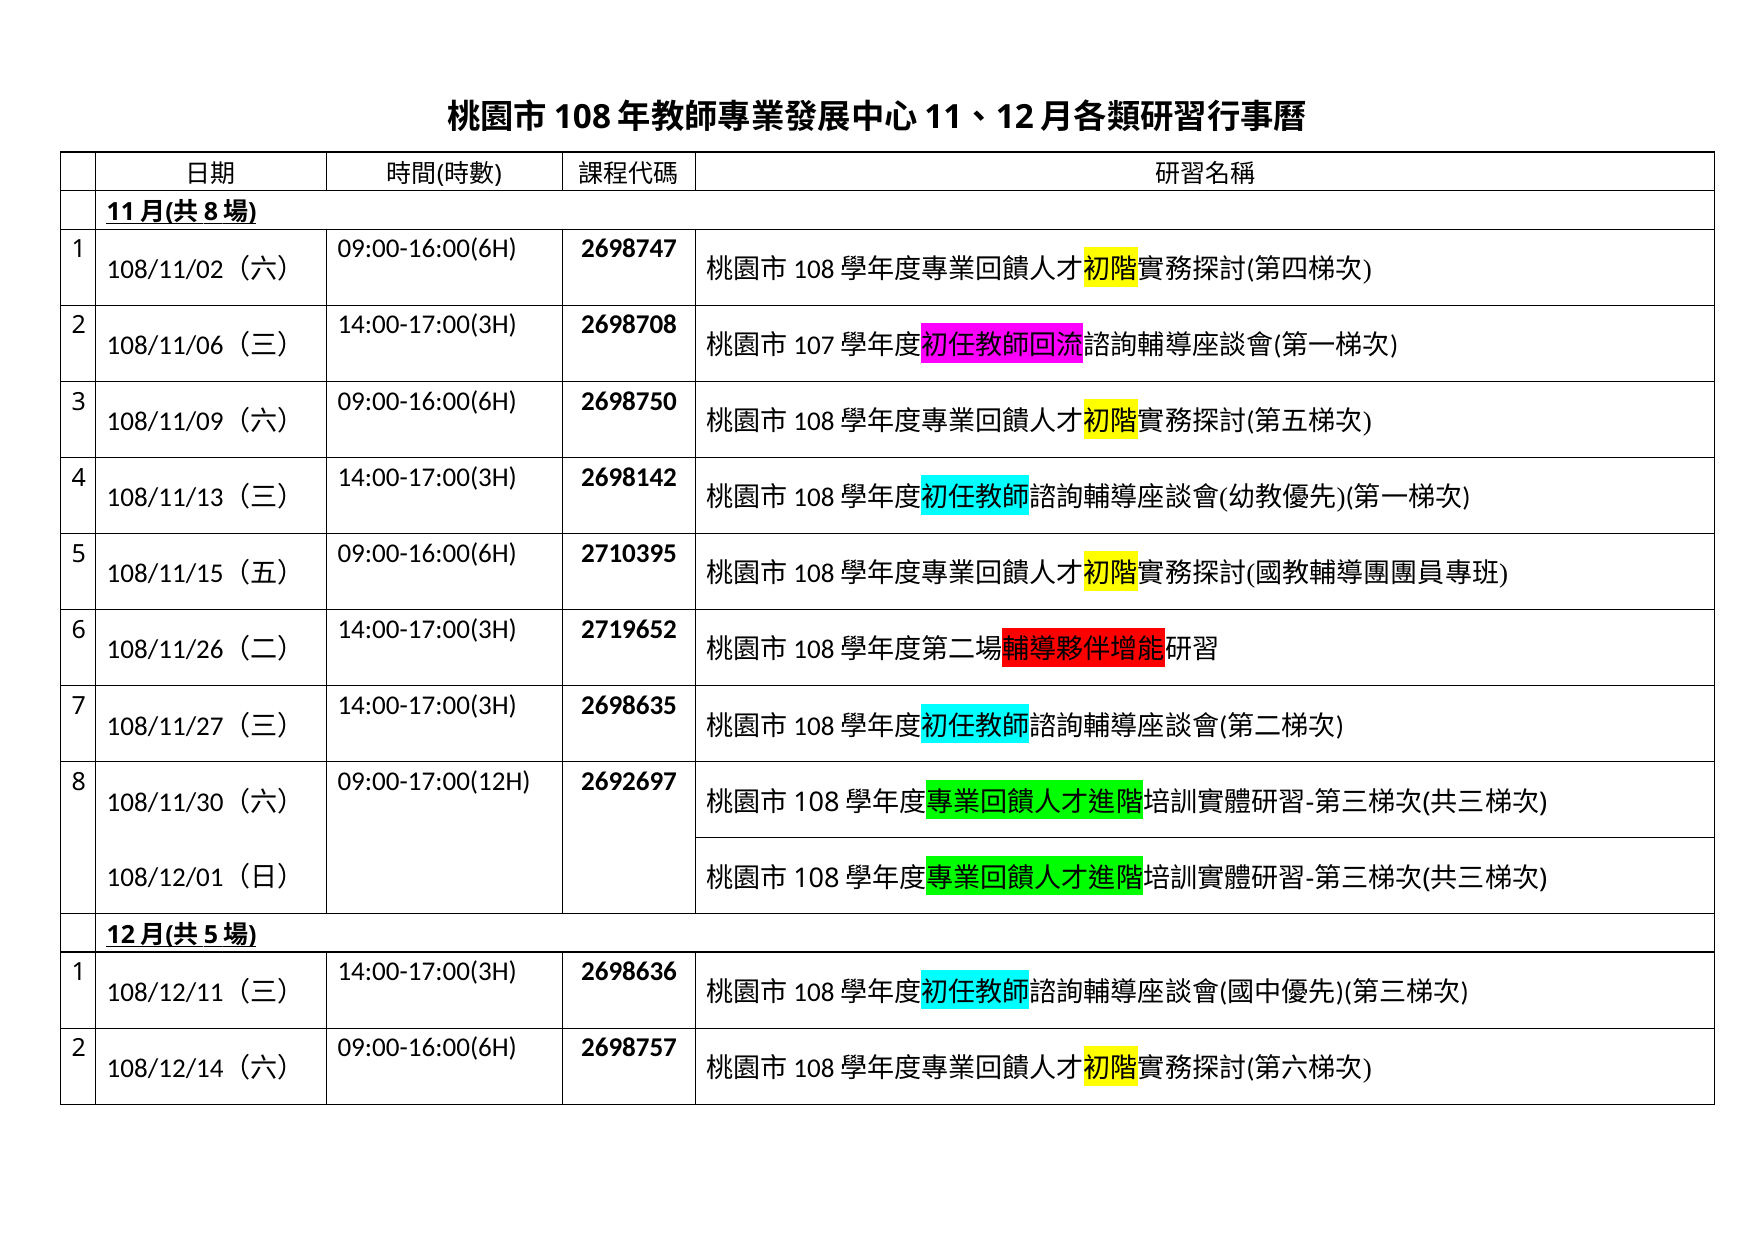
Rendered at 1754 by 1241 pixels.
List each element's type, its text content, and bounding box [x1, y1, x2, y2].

table_cell 14:00-17:00(3H) [327, 306, 562, 381]
table_cell 8 [61, 762, 95, 913]
table_header 課程代碼 [563, 153, 695, 190]
table_header 時間(時數) [327, 153, 562, 190]
table_cell 14:00-17:00(3H) [327, 610, 562, 685]
table_cell 桃園市108學年度專業回饋人才初階實務探討(第五梯次) [696, 382, 1714, 457]
table_cell 09:00-16:00(6H) [327, 382, 562, 457]
table_cell 桃園市108學年度專業回饋人才進階培訓實體研習-第三梯次(共三梯次) [696, 838, 1714, 913]
table_cell 14:00-17:00(3H) [327, 953, 562, 1027]
table_cell 桃園市108學年度第二場輔導夥伴增能研習 [696, 610, 1714, 685]
table_cell 12月(共5場) [96, 914, 1714, 951]
table_cell 2719652 [563, 610, 695, 685]
table_cell 7 [61, 686, 95, 761]
table_cell 108/11/06（三） [96, 306, 326, 381]
table_cell 2692697 [563, 762, 695, 913]
table_cell 14:00-17:00(3H) [327, 458, 562, 533]
table_cell 108/11/26（二） [96, 610, 326, 685]
table_cell 5 [61, 534, 95, 609]
table_cell 2698708 [563, 306, 695, 381]
table_cell 2698636 [563, 953, 695, 1027]
table_cell 2 [61, 1029, 95, 1103]
table_cell 桃園市108學年度初任教師諮詢輔導座談會(第二梯次) [696, 686, 1714, 761]
table_cell 桃園市108學年度初任教師諮詢輔導座談會(國中優先)(第三梯次) [696, 953, 1714, 1027]
table_cell 108/12/11（三） [96, 953, 326, 1027]
table_cell 桃園市108學年度專業回饋人才初階實務探討(國教輔導團團員專班) [696, 534, 1714, 609]
table_cell 108/11/13（三） [96, 458, 326, 533]
table_cell 108/11/02（六） [96, 230, 326, 304]
table_cell 2698747 [563, 230, 695, 304]
table_header 日期 [96, 153, 326, 190]
table_cell 09:00-17:00(12H) [327, 762, 562, 913]
table_cell 桃園市108學年度初任教師諮詢輔導座談會(幼教優先)(第一梯次) [696, 458, 1714, 533]
table_cell 桃園市108學年度專業回饋人才進階培訓實體研習-第三梯次(共三梯次) [696, 762, 1714, 837]
table_cell 09:00-16:00(6H) [327, 230, 562, 304]
table_cell 108/12/14（六） [96, 1029, 326, 1103]
table_cell 108/11/30（六） 108/12/01（日） [96, 762, 326, 913]
text 桃園市108年教師專業發展中心11、12月各類研習行事曆 [75, 76, 1679, 151]
table_cell 4 [61, 458, 95, 533]
table_cell 桃園市108學年度專業回饋人才初階實務探討(第四梯次) [696, 230, 1714, 304]
table_cell 108/11/27（三） [96, 686, 326, 761]
table_cell 2698142 [563, 458, 695, 533]
table_cell 09:00-16:00(6H) [327, 534, 562, 609]
table_cell 桃園市107學年度初任教師回流諮詢輔導座談會(第一梯次) [696, 306, 1714, 381]
table_cell 6 [61, 610, 95, 685]
table_cell 108/11/09（六） [96, 382, 326, 457]
table_cell 2698757 [563, 1029, 695, 1103]
table_cell 09:00-16:00(6H) [327, 1029, 562, 1103]
table_cell 桃園市108學年度專業回饋人才初階實務探討(第六梯次) [696, 1029, 1714, 1103]
table_cell 2 [61, 306, 95, 381]
table_cell 108/11/15（五） [96, 534, 326, 609]
table_cell [61, 191, 95, 228]
table_cell 2710395 [563, 534, 695, 609]
table_cell 2698635 [563, 686, 695, 761]
table_header 研習名稱 [696, 153, 1714, 190]
table_cell 1 [61, 953, 95, 1027]
table_cell 1 [61, 230, 95, 304]
table_cell [61, 914, 95, 951]
table_cell 3 [61, 382, 95, 457]
table_cell 14:00-17:00(3H) [327, 686, 562, 761]
table_header [61, 153, 95, 190]
table_cell 11月(共8場) [96, 191, 1714, 228]
table_cell 2698750 [563, 382, 695, 457]
